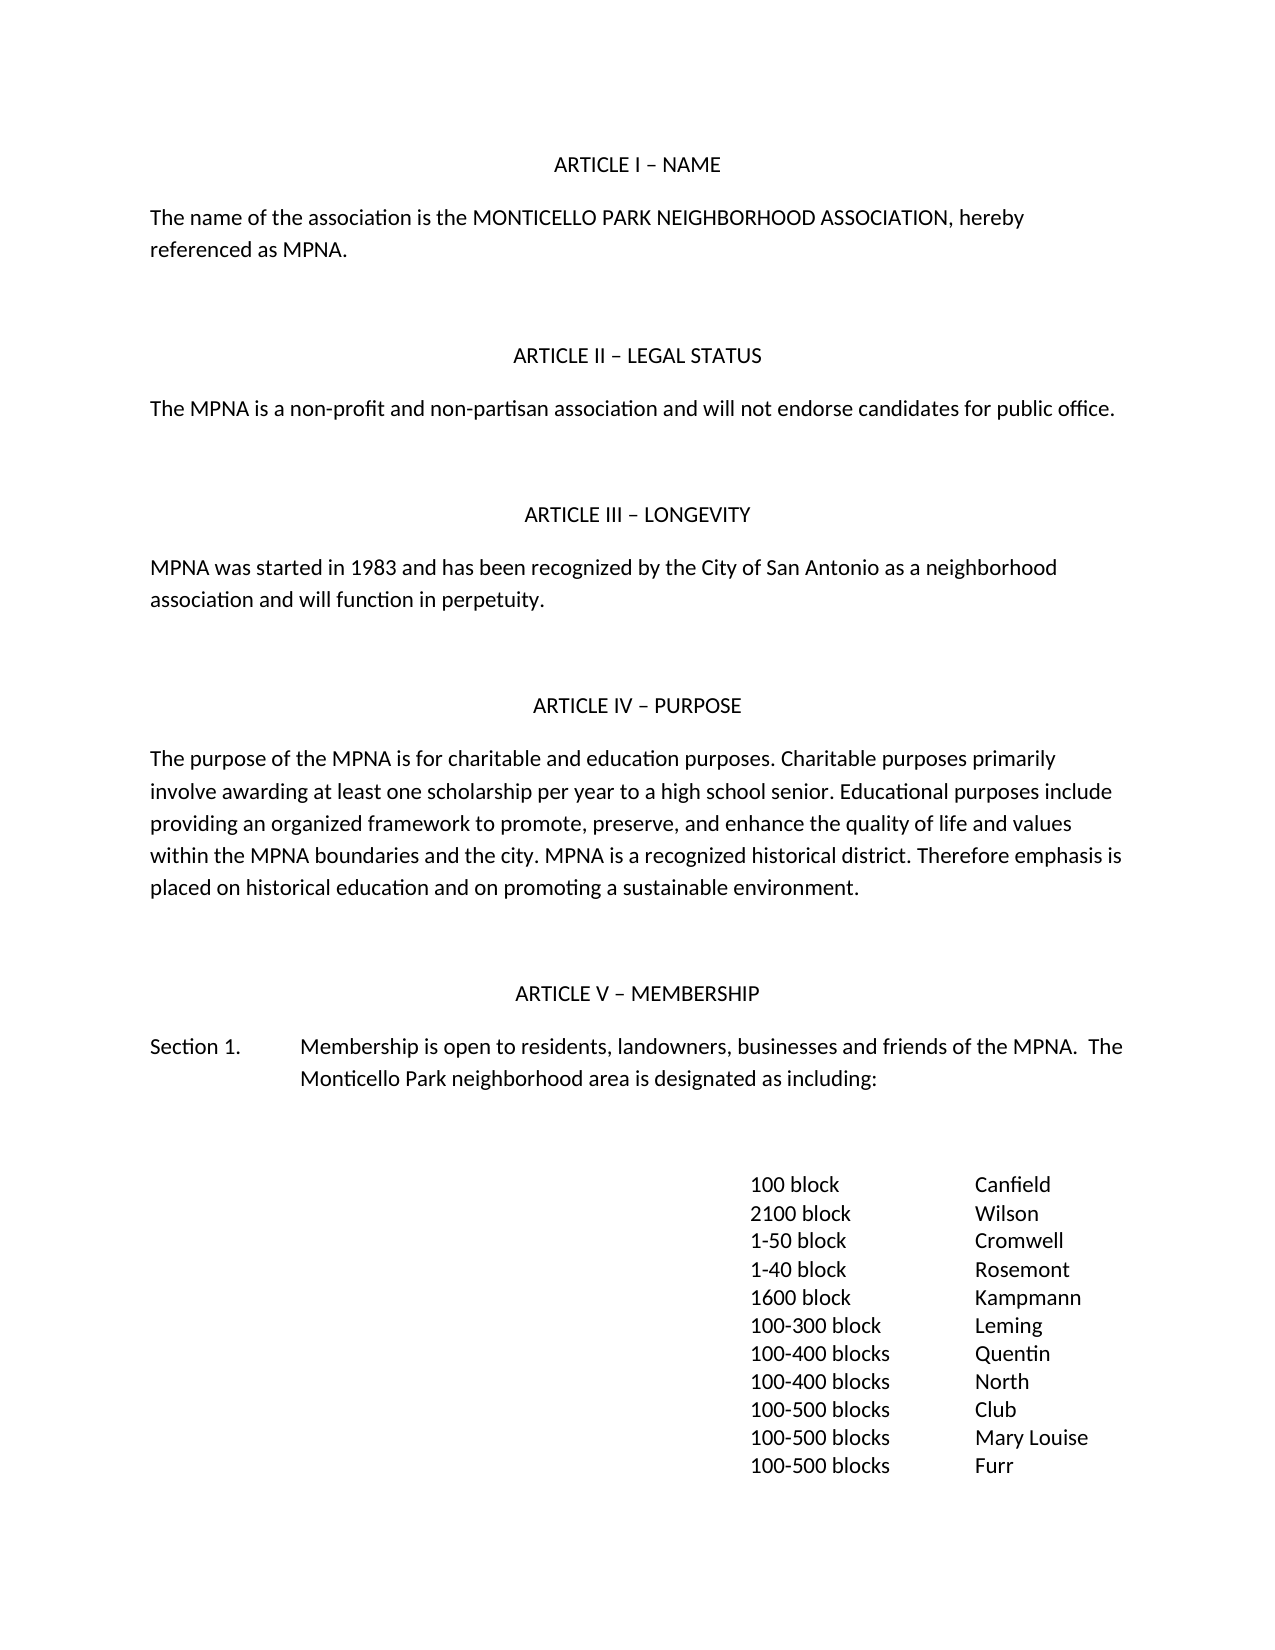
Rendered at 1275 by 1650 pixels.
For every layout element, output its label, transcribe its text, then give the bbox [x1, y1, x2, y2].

text Section 1. Membership is open to residents, landowners, businesses and friends of the MPNA. The neighborhood area is designated as including: [150, 1032, 1125, 1093]
text ARTICLE I – NAME [150, 150, 1125, 178]
text ARTICLE III – LONGEVITY [150, 500, 1125, 528]
text 100-500 blocks Mary Louise [675, 1423, 1125, 1451]
text The purpose of the MPNA is for charitable and education purposes. Charitable purposes primarily involve awarding at least one scholarship per year to a high school senior. Educational purposes include providing an organized framework to promote, preserve, and enhance the quality of life and values within the MPNA boundaries and the city. MPNA is a recognized historical district. Therefore emphasis is placed on historical education and on promoting a sustainable environment. [150, 744, 1125, 901]
text MPNA was started in 1983 and has been recognized by the City of as a neighborhood association and will function in perpetuity. [150, 553, 1125, 613]
text 100-400 blocks North [675, 1367, 1125, 1395]
text 100 block Canfield [750, 1171, 1125, 1199]
text ARTICLE II – LEGAL STATUS [150, 341, 1125, 369]
text 100-500 blocks Club [675, 1395, 1125, 1423]
text ARTICLE IV – PURPOSE [150, 692, 1125, 719]
text 1600 block Kampmann [675, 1283, 1125, 1311]
text 100-500 blocks Furr [675, 1451, 1125, 1479]
text 100-300 block Leming [675, 1311, 1125, 1339]
text ARTICLE V – MEMBERSHIP [150, 979, 1125, 1007]
text 2100 block [675, 1199, 1125, 1227]
text 1-50 block Cromwell [675, 1227, 1125, 1255]
text The MPNA is a non-profit and non-partisan association and will not endorse candidates for public office. [150, 394, 1125, 422]
text The name of the association is the MONTICELLO PARK NEIGHBORHOOD ASSOCIATION, hereby referenced as MPNA. [150, 203, 1125, 263]
text 100-400 blocks Quentin [675, 1339, 1125, 1367]
text 1-40 block Rosemont [675, 1255, 1125, 1283]
